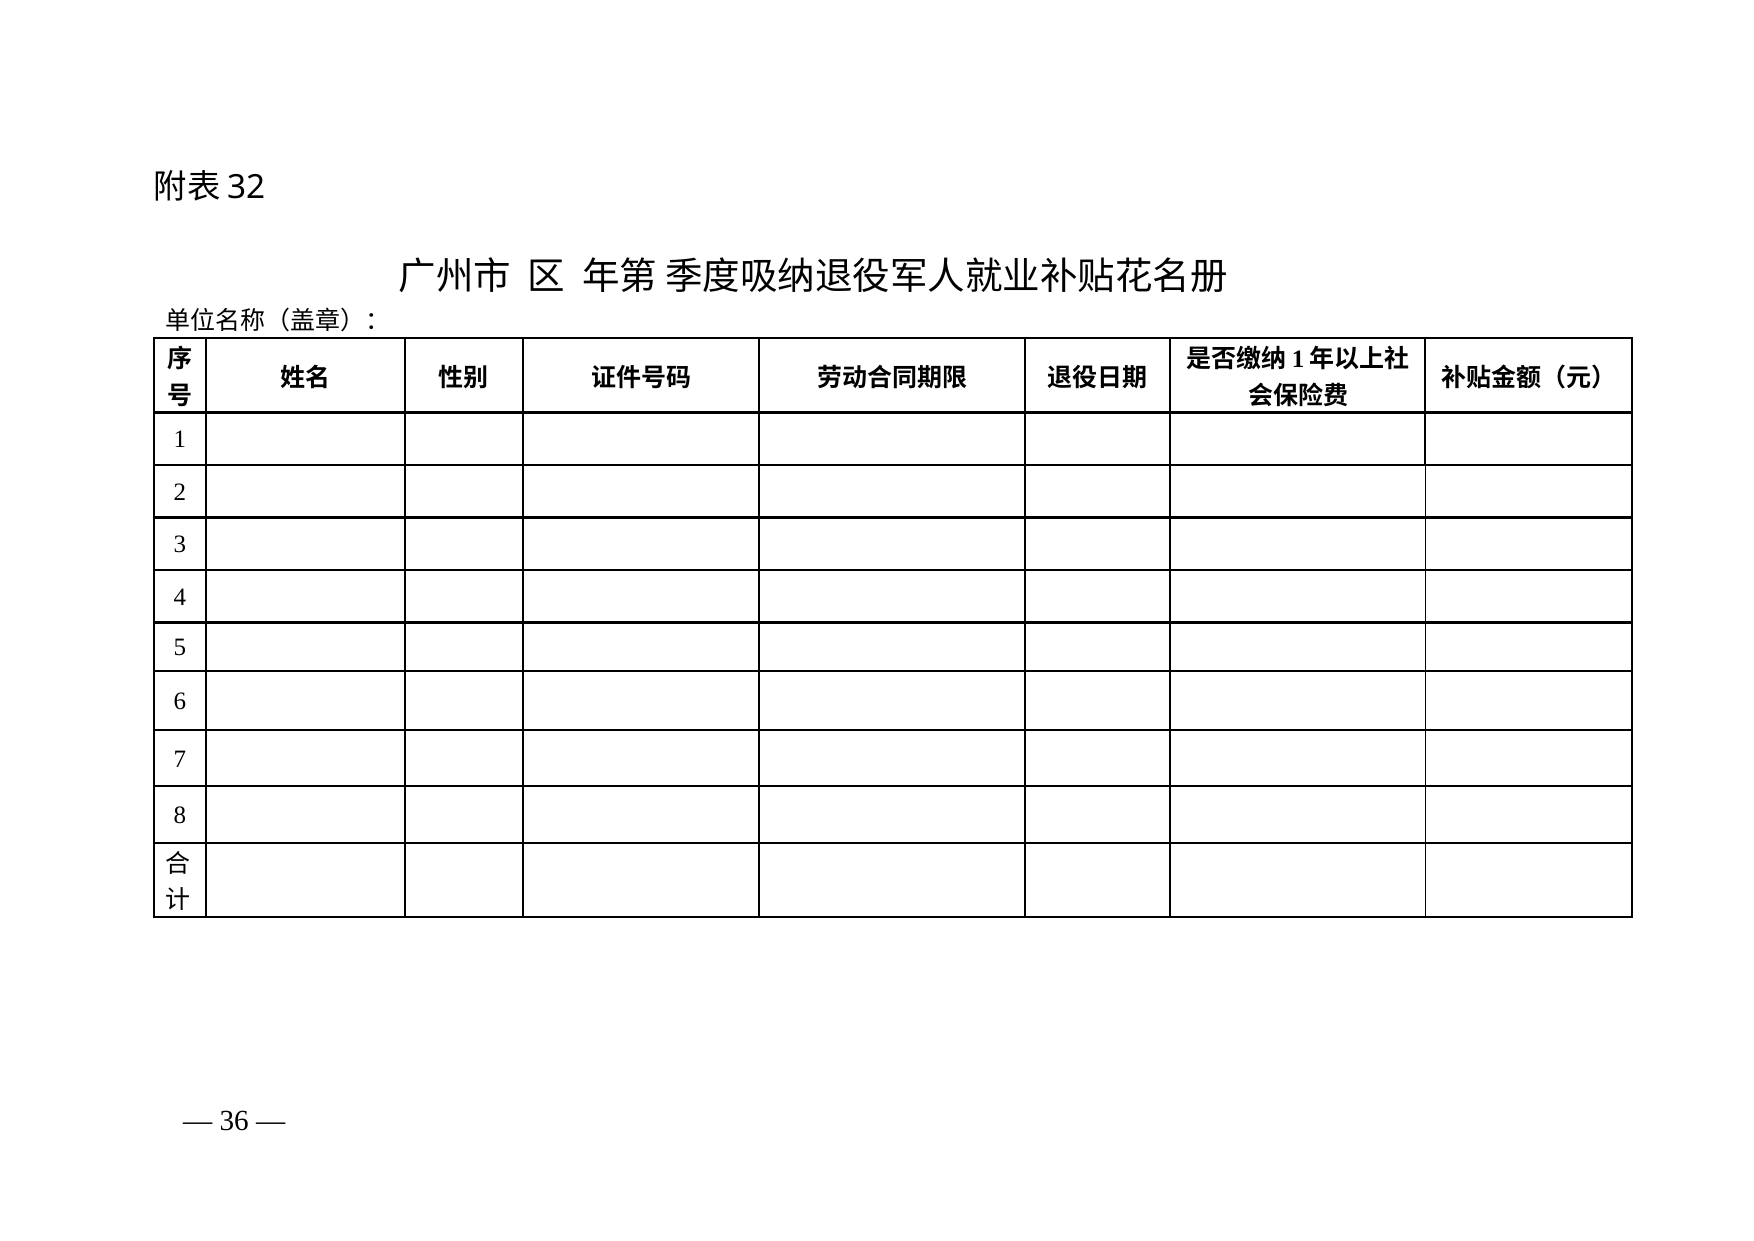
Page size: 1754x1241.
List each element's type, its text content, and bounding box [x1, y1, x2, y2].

table_cell [1426, 787, 1631, 842]
table_cell [1026, 519, 1169, 569]
table_cell [207, 519, 404, 569]
table_cell [760, 844, 1024, 916]
table_cell [406, 672, 522, 729]
table_cell [1426, 414, 1631, 464]
table_cell [524, 787, 758, 842]
table_cell [207, 624, 404, 670]
table_cell 姓名 [207, 339, 404, 411]
table_cell [760, 731, 1024, 785]
table_cell [760, 414, 1024, 464]
table_cell [1026, 844, 1169, 916]
table_cell [760, 672, 1024, 729]
table_cell [406, 519, 522, 569]
table_cell [1426, 466, 1631, 516]
table_cell 性别 [406, 339, 522, 411]
table_cell [207, 844, 404, 916]
table_cell [524, 414, 758, 464]
table_cell 8 [155, 787, 205, 842]
table_cell [524, 844, 758, 916]
table_cell 2 [155, 466, 205, 516]
table_cell [1426, 731, 1631, 785]
table_cell [1171, 787, 1425, 842]
table_cell [406, 466, 522, 516]
table_cell 序号 [155, 339, 205, 411]
table_cell [1171, 731, 1425, 785]
table_cell [760, 466, 1024, 516]
table_cell [406, 844, 522, 916]
text 附表32 [153, 159, 1535, 208]
table_header 广州市 区 年第 季度吸纳退役军人就业补贴花名册 [154, 208, 1313, 301]
table_cell 1 [155, 414, 205, 464]
table_cell 7 [155, 731, 205, 785]
table_cell [207, 787, 404, 842]
table_cell [1026, 414, 1169, 464]
table_cell [207, 414, 404, 464]
table_cell [1426, 519, 1631, 569]
table_cell [1026, 624, 1169, 670]
table_cell [1171, 414, 1424, 464]
table_cell [1426, 624, 1631, 670]
table_cell 3 [155, 519, 205, 569]
table_cell [1026, 787, 1169, 842]
table_cell [524, 672, 758, 729]
table_cell 退役日期 [1026, 339, 1169, 411]
table_cell [207, 571, 404, 621]
table_cell [760, 624, 1024, 670]
table_cell [760, 787, 1024, 842]
table_cell [524, 519, 758, 569]
table_cell 5 [155, 624, 205, 670]
table_cell 证件号码 [524, 339, 758, 411]
table_cell [524, 571, 758, 621]
table_cell [406, 624, 522, 670]
table_cell [1026, 731, 1169, 785]
table_cell [1171, 844, 1425, 916]
table_cell [207, 672, 404, 729]
table_cell [524, 624, 758, 670]
table_cell [406, 787, 522, 842]
table_cell [1426, 571, 1631, 621]
table_cell [1026, 571, 1169, 621]
table_cell [760, 519, 1024, 569]
table_cell [1026, 672, 1169, 729]
table_cell 合计 [155, 844, 205, 916]
table_cell [406, 571, 522, 621]
table_cell [1171, 466, 1425, 516]
table_cell 单位名称（盖章）： [154, 301, 1299, 337]
table_cell [760, 571, 1024, 621]
table_cell [406, 414, 522, 464]
table_cell [1171, 672, 1425, 729]
table_cell [1171, 624, 1425, 670]
table_cell [207, 466, 404, 516]
table_cell 是否缴纳1年以上社会保险费 [1171, 339, 1424, 411]
table_cell [1426, 672, 1631, 729]
table_cell [1426, 844, 1631, 916]
table_cell 补贴金额（元） [1426, 339, 1631, 411]
table_cell 6 [155, 672, 205, 729]
table_cell [524, 731, 758, 785]
table_cell [524, 466, 758, 516]
table_cell 劳动合同期限 [760, 339, 1024, 411]
table_cell [207, 731, 404, 785]
table_cell [1171, 519, 1425, 569]
table_cell [1171, 571, 1425, 621]
table_cell [406, 731, 522, 785]
table_cell [1026, 466, 1169, 516]
table_cell 4 [155, 571, 205, 621]
